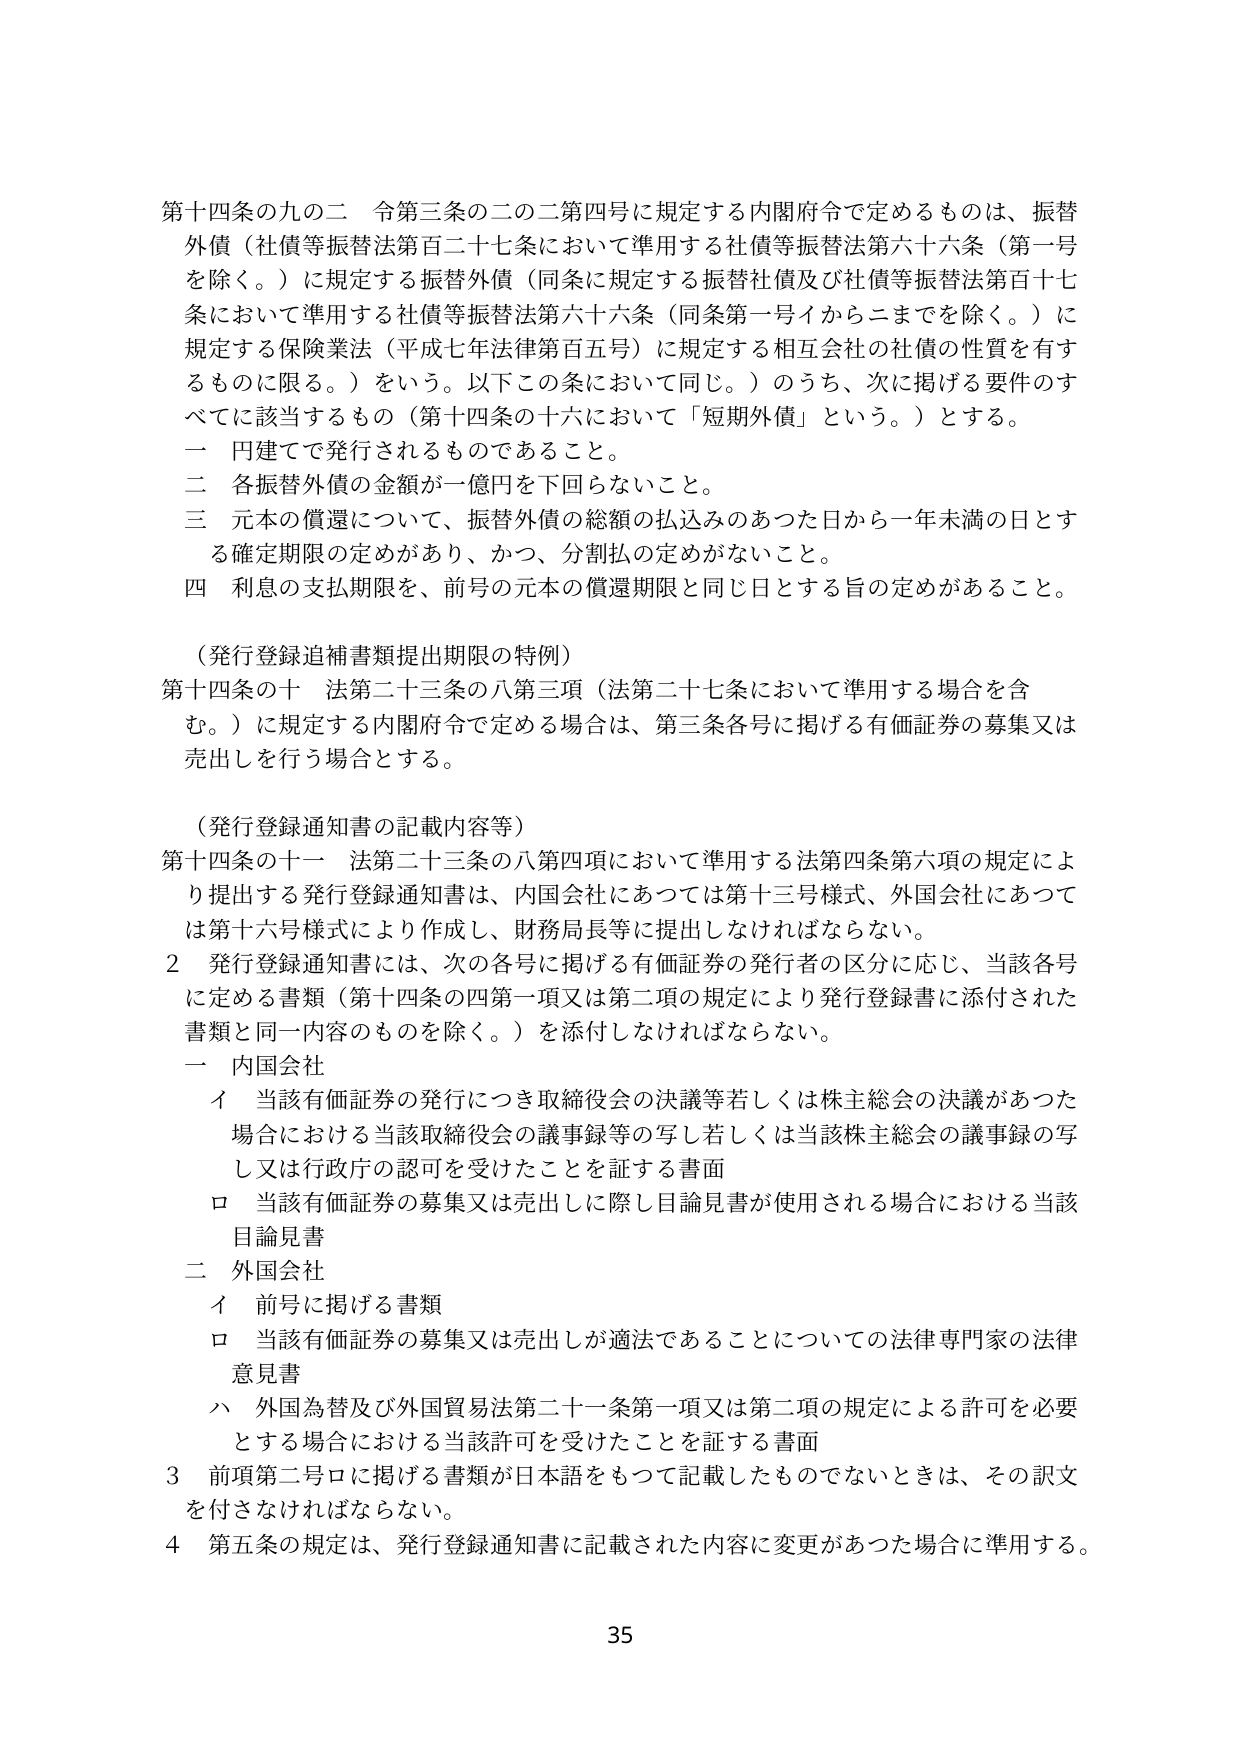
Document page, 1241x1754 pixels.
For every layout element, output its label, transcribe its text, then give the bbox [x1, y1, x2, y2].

text 第十四条の十 法第二十三条の八第三項（法第二十七条において準用する場合を含む。）に規定する内閣府令で定める場合は、第三条各号に掲げる有価証券の募集又は売出しを行う場合とする。 [161, 672, 1079, 774]
text ロ 当該有価証券の募集又は売出しが適法であることについての法律専門家の法律意見書 [207, 1321, 1079, 1389]
text （発行登録追補書類提出期限の特例） [184, 638, 1079, 672]
text （発行登録通知書の記載内容等） [184, 809, 1079, 843]
text 三 元本の償還について、振替外債の総額の払込みのあつた日から一年未満の日とする確定期限の定めがあり、かつ、分割払の定めがないこと。 [184, 501, 1079, 569]
text ハ 外国為替及び外国貿易法第二十一条第一項又は第二項の規定による許可を必要とする場合における当該許可を受けたことを証する書面 [207, 1389, 1079, 1458]
text ロ 当該有価証券の募集又は売出しに際し目論見書が使用される場合における当該目論見書 [207, 1184, 1079, 1253]
text 第十四条の十一 法第二十三条の八第四項において準用する法第四条第六項の規定により提出する発行登録通知書は、内国会社にあつては第十三号様式、外国会社にあつては第十六号様式により作成し、財務局長等に提出しなければならない。 [161, 843, 1079, 945]
text イ 前号に掲げる書類 [207, 1287, 1079, 1321]
text ２ 発行登録通知書には、次の各号に掲げる有価証券の発行者の区分に応じ、当該各号に定める書類（第十四条の四第一項又は第二項の規定により発行登録書に添付された書類と同一内容のものを除く。）を添付しなければならない。 [161, 945, 1079, 1048]
text ３ 前項第二号ロに掲げる書類が日本語をもつて記載したものでないときは、その訳文を付さなければならない。 [161, 1458, 1079, 1526]
text 一 内国会社 [184, 1048, 1079, 1082]
text イ 当該有価証券の発行につき取締役会の決議等若しくは株主総会の決議があつた場合における当該取締役会の議事録等の写し若しくは当該株主総会の議事録の写し又は行政庁の認可を受けたことを証する書面 [207, 1082, 1079, 1184]
text 二 各振替外債の金額が一億円を下回らないこと。 [184, 467, 1079, 501]
text 第十四条の九の二 令第三条の二の二第四号に規定する内閣府令で定めるものは、振替外債（社債等振替法第百二十七条において準用する社債等振替法第六十六条（第一号を除く。）に規定する振替外債（同条に規定する振替社債及び社債等振替法第百十七条において準用する社債等振替法第六十六条（同条第一号イからニまでを除く。）に規定する保険業法（平成七年法律第百五号）に規定する相互会社の社債の性質を有するものに限る。）をいう。以下この条において同じ。）のうち、次に掲げる要件のすべてに該当するもの（第十四条の十六において「短期外債」という。）とする。 [161, 194, 1079, 433]
text 二 外国会社 [184, 1253, 1079, 1287]
text 一 円建てで発行されるものであること。 [184, 433, 1079, 467]
text ４ 第五条の規定は、発行登録通知書に記載された内容に変更があつた場合に準用する。 [161, 1526, 1079, 1560]
text 四 利息の支払期限を、前号の元本の償還期限と同じ日とする旨の定めがあること。 [184, 569, 1079, 604]
